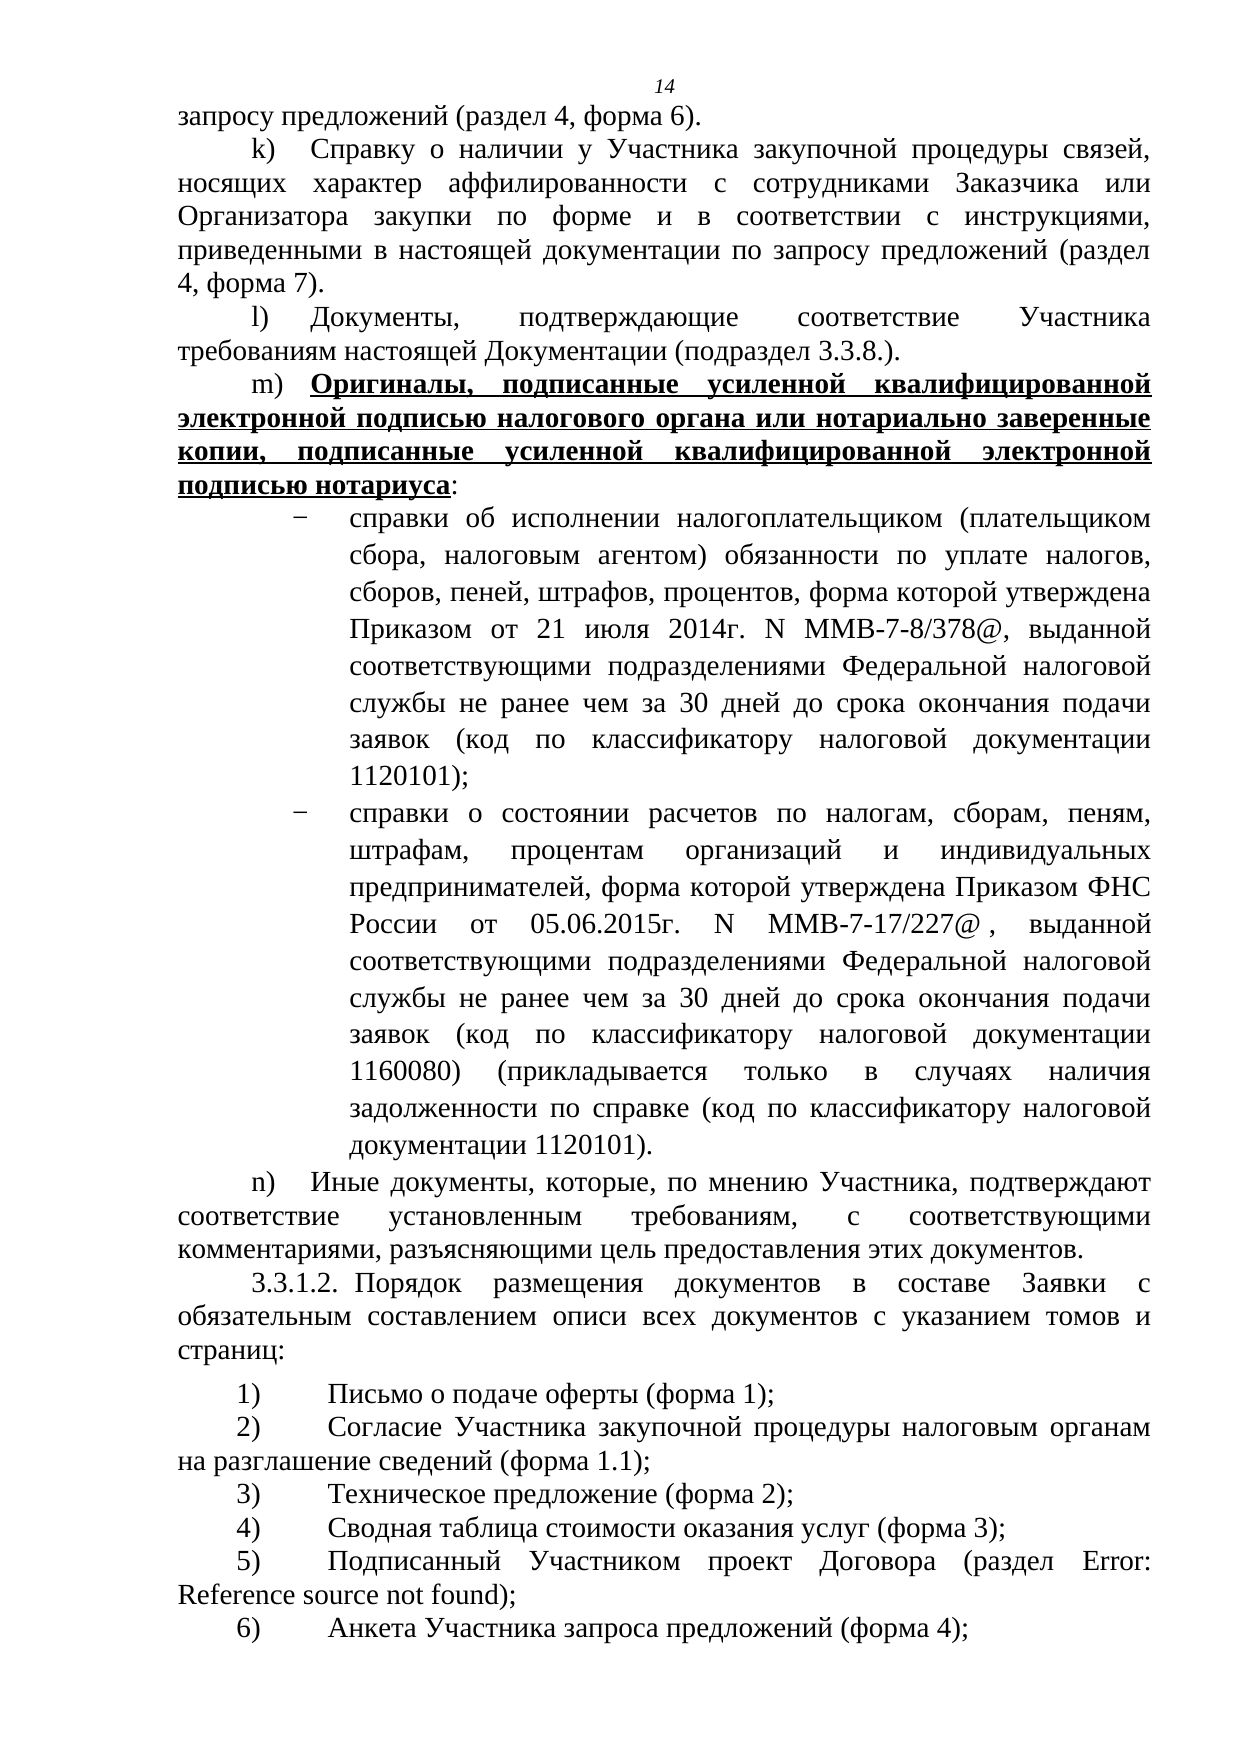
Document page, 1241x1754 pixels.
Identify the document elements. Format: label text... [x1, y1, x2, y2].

list Порядок размещения документов в составе Заявки с обязательным составлением описи всех документов с указанием томов и страниц: [177, 1265, 1152, 1365]
list Письмо о подаче оферты (форма 1); [177, 1376, 1152, 1409]
list Оригиналы, подписанные усиленной квалифицированной электронной подписью налогового органа или нотариально заверенные копии, подписанные усиленной квалифицированной электронной подписью нотариуса: [177, 463, 1152, 500]
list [177, 98, 1151, 131]
list Оригиналы, подписанные усиленной квалифицированной электронной подписью налогового органа или нотариально заверенные копии, подписанные усиленной квалифицированной электронной подписью нотариуса: [177, 366, 1152, 462]
list Иные документы, которые, по мнению Участника, подтверждают соответствие установленным требованиям, с соответствующими комментариями, разъясняющими цель предоставления этих документов. [177, 1164, 1152, 1265]
list справки об исполнении налогоплательщиком (плательщиком сбора, налоговым агентом) обязанности по уплате налогов, сборов, пеней, штрафов, процентов, форма которой утверждена Приказом от 21 июля 2014г. N ММВ-7-8/378@, выданной соответствующими подразделениями Федеральной налоговой службы не ранее чем за 30 дней до срока окончания подачи заявок (код по классификатору налоговой документации 1120101); [292, 500, 1152, 792]
list Техническое предложение (форма 2); [177, 1476, 1152, 1510]
list Справку о наличии у Участника закупочной процедуры связей, носящих характер аффилированности с сотрудниками Заказчика или Организатора закупки по форме и в соответствии с инструкциями, приведенными в настоящей документации по запросу предложений (раздел 4, форма 7). [177, 131, 1152, 299]
list Анкета Участника запроса предложений (форма 4); [177, 1611, 1152, 1644]
list Документы, подтверждающие соответствие Участника требованиям настоящей Документации (подраздел 3.3.8.). [177, 299, 1151, 366]
list Сводная таблица стоимости оказания услуг (форма 3); [177, 1510, 1152, 1543]
list справки о состоянии расчетов по налогам, сборам, пеням, штрафам, процентам организаций и индивидуальных предпринимателей, форма которой утверждена Приказом ФНС России от 05.06.2015г. N ММВ-7-17/227@ , выданной соответствующими подразделениями Федеральной налоговой службы не ранее чем за 30 дней до срока окончания подачи заявок (код по классификатору налоговой документации 1160080) (прикладывается только в случаях наличия задолженности по справке (код по классификатору налоговой документации 1120101). [292, 795, 1152, 1161]
list Согласие Участника закупочной процедуры налоговым органам на разглашение сведений (форма 1.1); [177, 1409, 1152, 1476]
